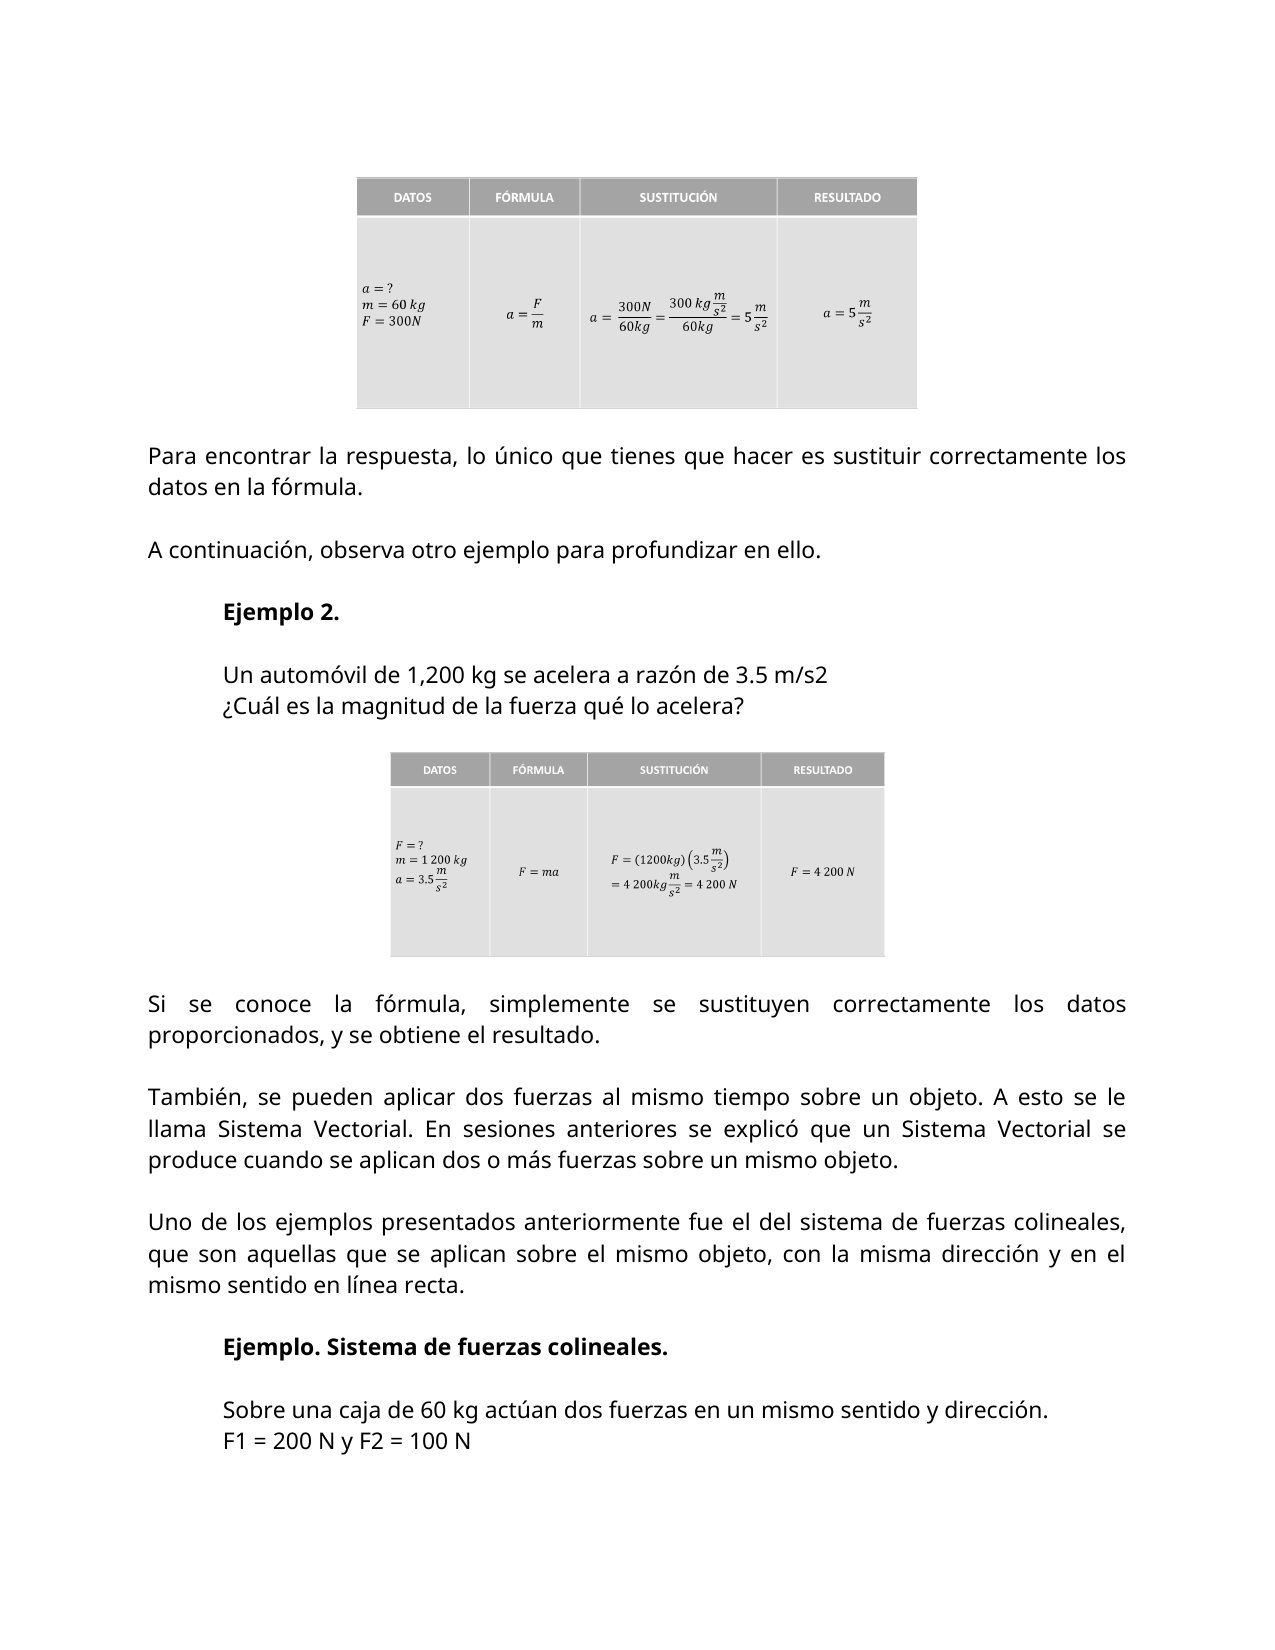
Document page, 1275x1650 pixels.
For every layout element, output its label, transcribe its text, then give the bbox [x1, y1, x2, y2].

text Un automóvil de 1,200 kg se acelera a razón de 3.5 m/s2 [223, 659, 1127, 690]
text Ejemplo. Sistema de fuerzas colineales. [223, 1331, 1127, 1362]
text Si se conoce la fórmula, simplemente se sustituyen correctamente los datos proporcionados, y se obtiene el resultado. [148, 987, 1127, 1050]
text Ejemplo 2. [223, 596, 1127, 627]
text A continuación, observa otro ejemplo para profundizar en ello. [148, 534, 1127, 565]
picture [390, 752, 885, 957]
text Sobre una caja de 60 kg actúan dos fuerzas en un mismo sentido y dirección. [223, 1394, 1127, 1425]
text Para encontrar la respuesta, lo único que tienes que hacer es sustituir correctamente los datos en la fórmula. [148, 440, 1127, 502]
text Uno de los ejemplos presentados anteriormente fue el del sistema de fuerzas colineales, que son aquellas que se aplican sobre el mismo objeto, con la misma dirección y en el mismo sentido en línea recta. [148, 1206, 1127, 1300]
text F1 = 200 N y F2 = 100 N [223, 1425, 1127, 1456]
text ¿Cuál es la magnitud de la fuerza qué lo acelera? [223, 690, 1127, 721]
text También, se pueden aplicar dos fuerzas al mismo tiempo sobre un objeto. A esto se le llama Sistema Vectorial. En sesiones anteriores se explicó que un Sistema Vectorial se produce cuando se aplican dos o más fuerzas sobre un mismo objeto. [148, 1081, 1127, 1175]
picture [356, 177, 919, 409]
